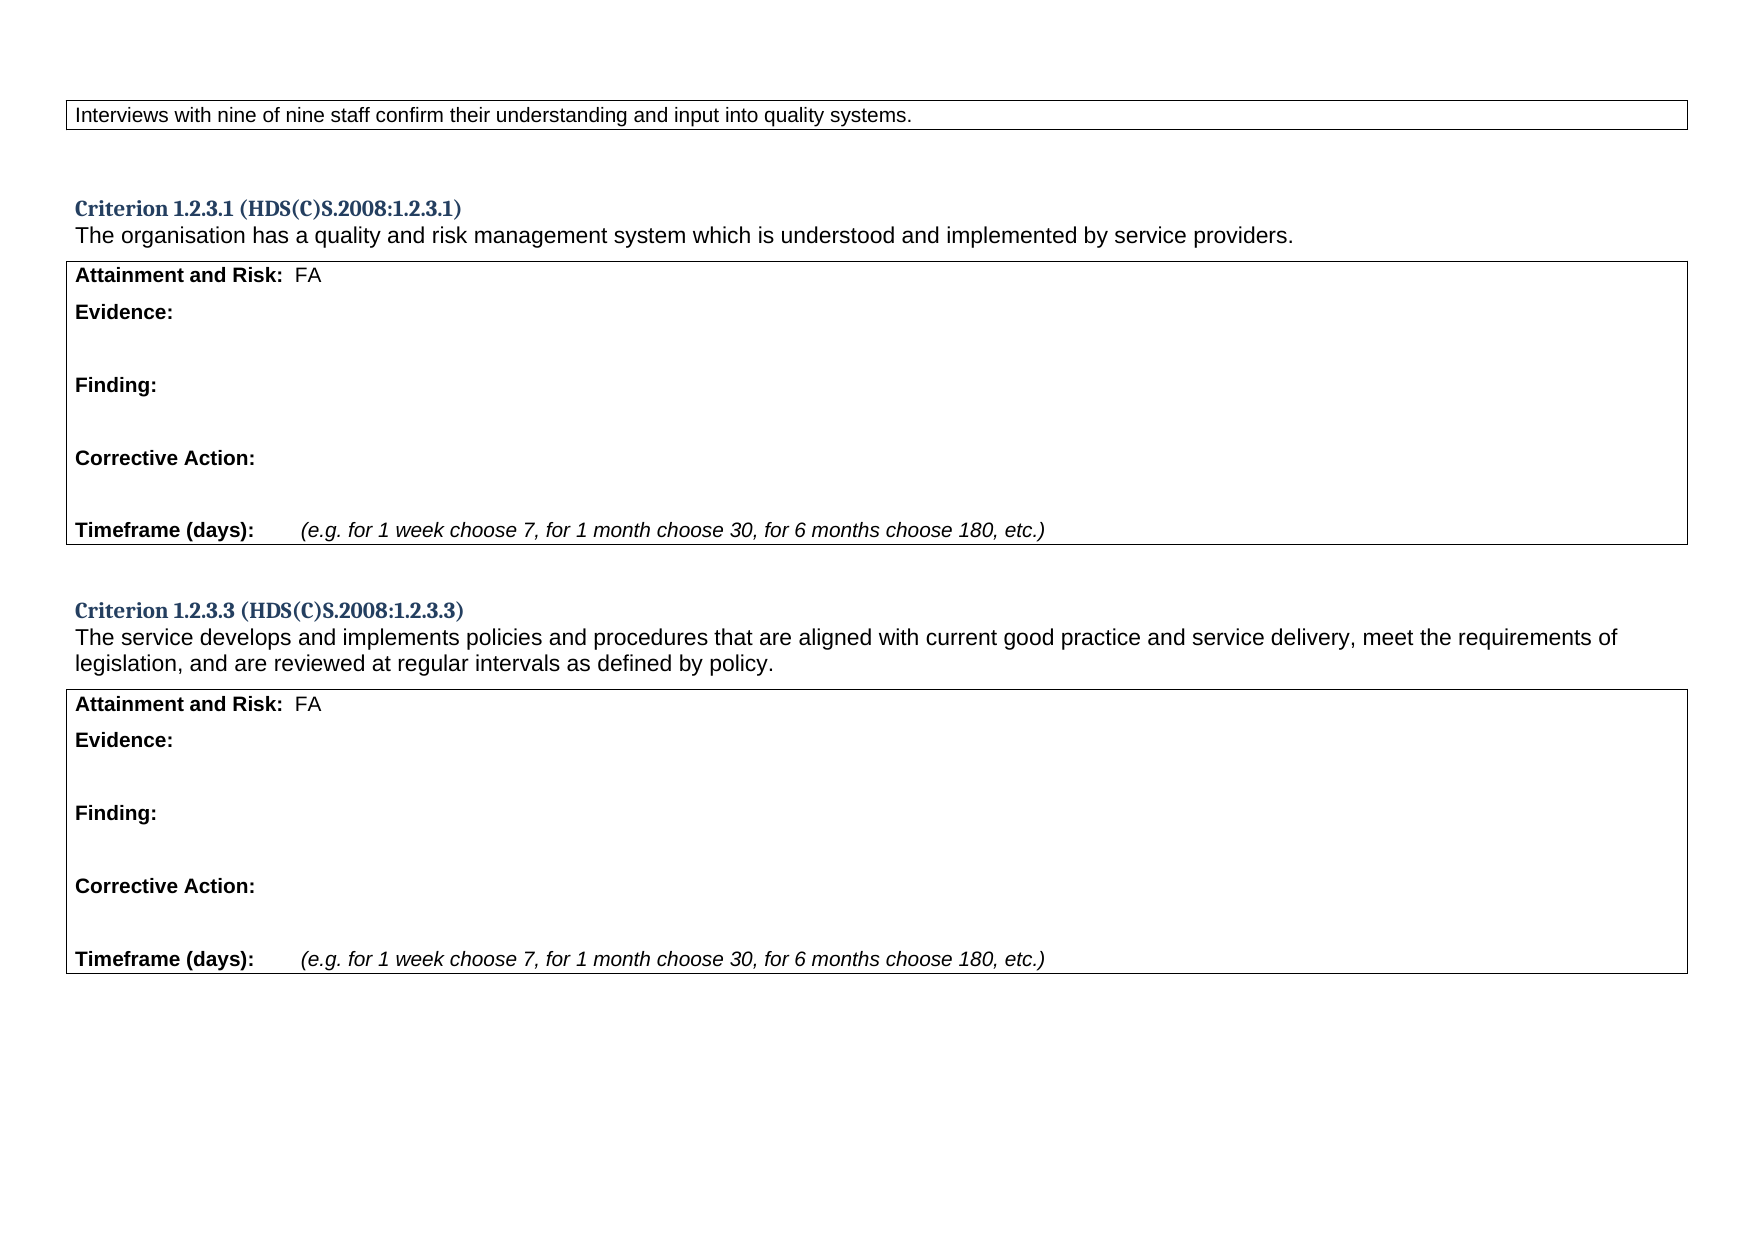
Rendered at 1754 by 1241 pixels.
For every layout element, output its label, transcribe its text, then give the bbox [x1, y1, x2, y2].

text Interviews with nine of nine staff confirm their understanding and input into quality systems. [67, 101, 1687, 129]
text Timeframe (days): (e.g. for 1 week choose 7, for 1 month choose 30, for 6 months choose 180, etc.) [67, 944, 1687, 973]
subtitle Criterion 1.2.3.1 (HDS(C)S.2008:1.2.3.1) [75, 195, 1679, 222]
text Finding: [67, 370, 1687, 396]
text Timeframe (days): (e.g. for 1 week choose 7, for 1 month choose 30, for 6 months choose 180, etc.) [67, 516, 1687, 544]
text The organisation has a quality and risk management system which is understood and implemented by service providers. [75, 222, 1679, 248]
text Corrective Action: [67, 871, 1687, 898]
text Evidence: [67, 725, 1687, 752]
text Finding: [67, 798, 1687, 825]
subtitle Criterion 1.2.3.3 (HDS(C)S.2008:1.2.3.3) [75, 597, 1679, 624]
text Attainment and Risk: FA [67, 262, 1687, 287]
text The service develops and implements policies and procedures that are aligned with current good practice and service delivery, meet the requirements of legislation, and are reviewed at regular intervals as defined by policy. [75, 624, 1679, 676]
text Evidence: [67, 297, 1687, 323]
text Attainment and Risk: FA [67, 690, 1687, 716]
text Corrective Action: [67, 443, 1687, 469]
